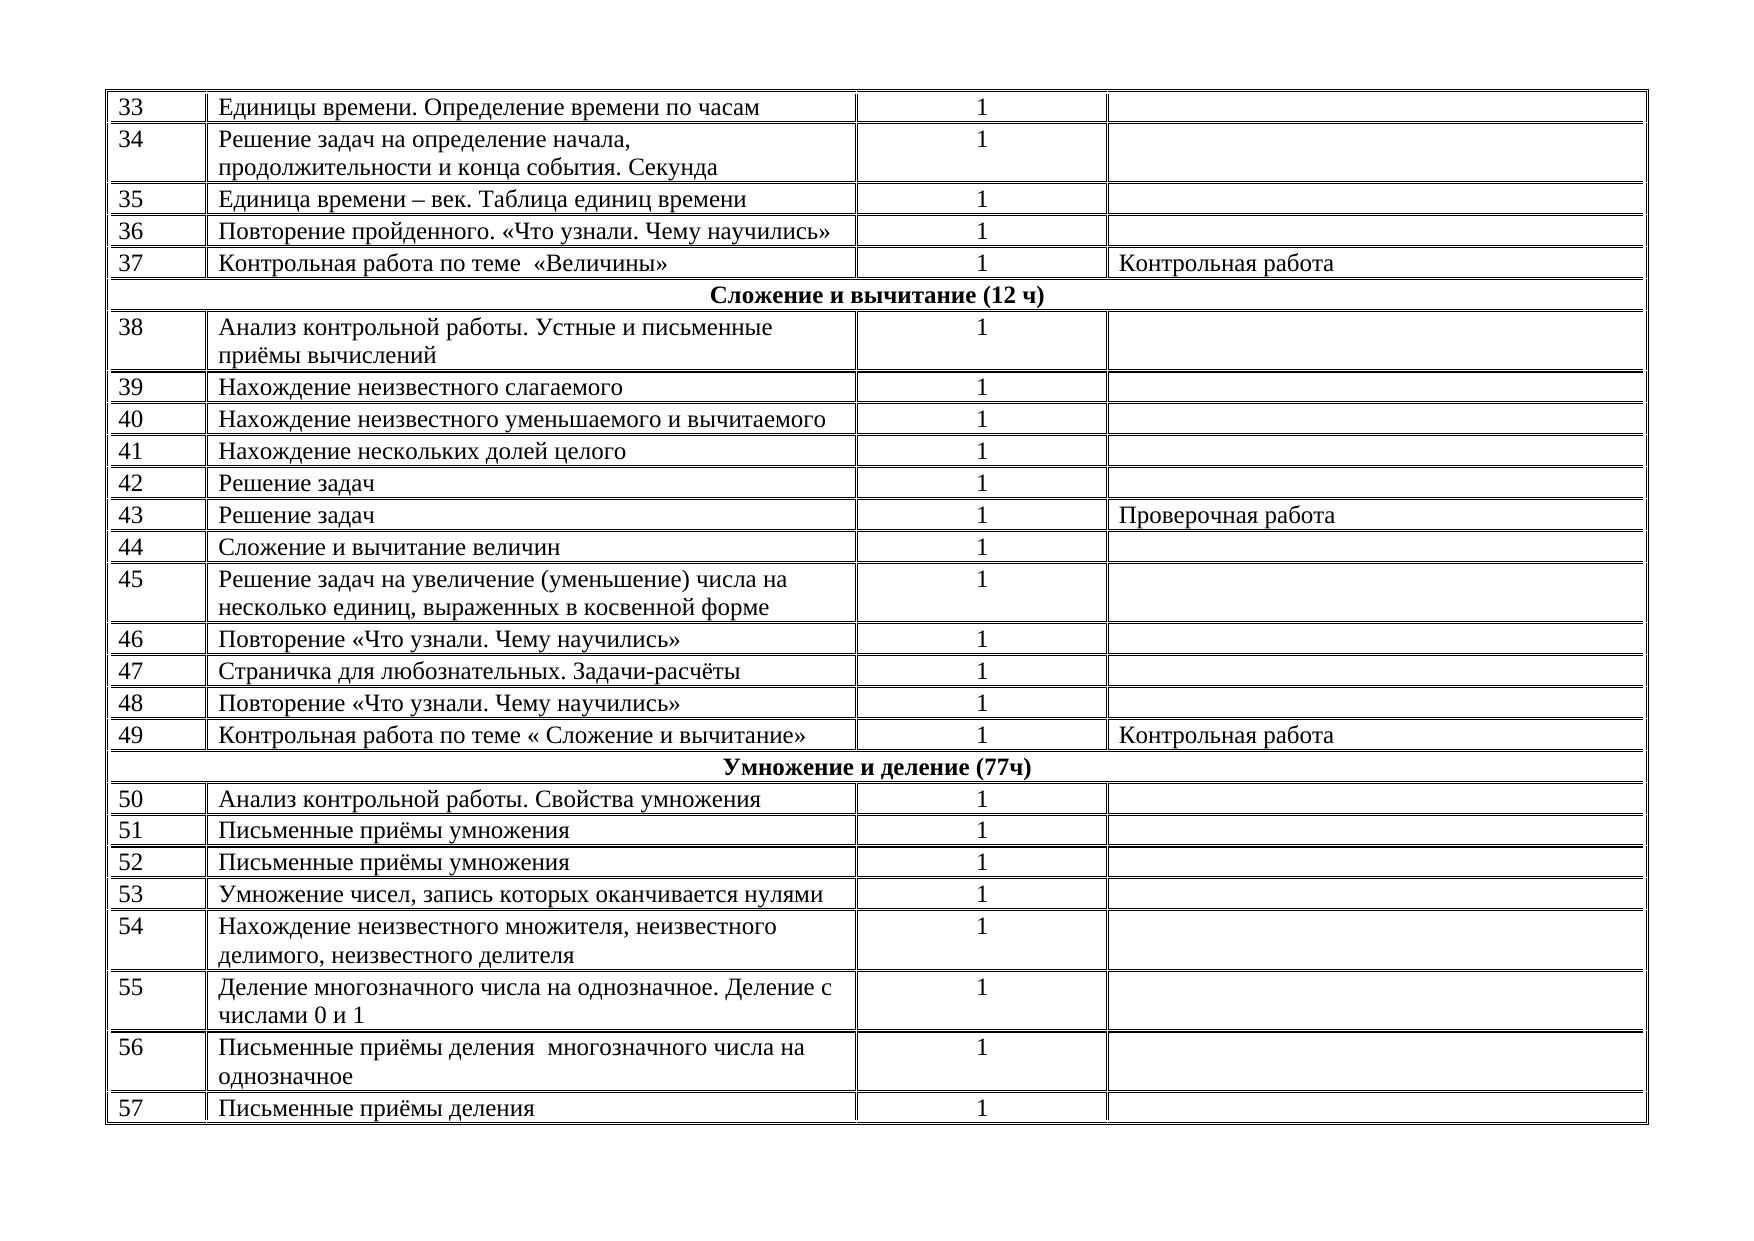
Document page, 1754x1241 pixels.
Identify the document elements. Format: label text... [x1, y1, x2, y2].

table_cell 37 [107, 245, 207, 277]
table_cell Письменные приёмы деления [207, 1093, 856, 1122]
table_cell Повторение «Что узнали. Чему научились» [208, 624, 855, 653]
table_cell Решение задач [208, 468, 855, 497]
table_cell Сложение и вычитание (12 ч) [108, 277, 1646, 309]
table_cell 1 [858, 816, 1106, 844]
table_cell Контрольная работа по теме « Сложение и вычитание» [208, 720, 855, 749]
table_cell 50 [108, 781, 205, 812]
table_cell 42 [107, 465, 207, 497]
table_cell [1108, 1029, 1647, 1090]
table_cell 1 [858, 216, 1106, 245]
table_cell [1109, 309, 1646, 369]
table_cell Проверочная работа [1109, 497, 1646, 529]
table_cell [1108, 213, 1647, 245]
table_cell [1108, 844, 1647, 876]
table_cell Письменные приёмы умножения [208, 848, 855, 876]
table_cell 1 [858, 404, 1106, 433]
table_cell 1 [858, 532, 1106, 561]
table_cell Решение задач [208, 500, 855, 529]
table_cell 54 [107, 908, 207, 969]
table_cell 46 [107, 621, 207, 653]
table_cell 47 [107, 653, 207, 685]
table_cell Единицы времени. Определение времени по часам [207, 92, 856, 121]
table_cell 57 [107, 1090, 207, 1122]
table_cell 38 [108, 309, 205, 369]
table_cell 1 [856, 1093, 1107, 1122]
table_cell Решение задач на определение начала, продолжительности и конца события. Секунда [208, 124, 855, 181]
table_cell 1 [858, 436, 1106, 465]
table_cell Страничка для любознательных. Задачи-расчёты [208, 656, 855, 685]
table_cell 1 [858, 1033, 1106, 1090]
table_cell Умножение чисел, запись которых оканчивается нулями [208, 879, 855, 908]
table_cell Повторение пройденного. «Что узнали. Чему научились» [208, 216, 855, 245]
table_cell [1108, 401, 1647, 433]
table_cell 1 [858, 500, 1106, 529]
table_cell 55 [108, 969, 205, 1029]
table_cell 1 [858, 373, 1106, 401]
table_cell Письменные приёмы деления многозначного числа на однозначное [208, 1033, 855, 1090]
table_cell [1108, 465, 1647, 497]
table_cell 1 [856, 92, 1107, 121]
table_cell [1108, 92, 1646, 121]
table_cell Нахождение неизвестного множителя, неизвестного делимого, неизвестного делителя [208, 911, 855, 969]
table_cell [1108, 181, 1647, 213]
table_cell 1 [858, 911, 1106, 969]
table_cell Деление многозначного числа на однозначное. Деление с числами 0 и 1 [208, 972, 855, 1029]
table_cell 1 [858, 879, 1106, 908]
table_cell Контрольная работа по теме «Величины» [208, 248, 855, 277]
table_cell 1 [858, 624, 1106, 653]
table_cell [1109, 969, 1646, 1029]
table_cell 1 [858, 312, 1106, 369]
table_cell [1108, 653, 1647, 685]
table_cell 35 [107, 181, 207, 213]
table_cell Контрольная работа [1109, 717, 1646, 749]
table_cell 44 [108, 529, 205, 561]
table_cell 52 [107, 844, 207, 876]
table_cell 51 [108, 813, 205, 844]
table_cell 53 [107, 876, 207, 908]
table_cell 1 [858, 468, 1106, 497]
table_cell 36 [107, 213, 207, 245]
table_cell 1 [858, 248, 1106, 277]
table_cell Умножение и деление (77ч) [108, 749, 1646, 781]
table_cell 1 [858, 184, 1106, 213]
table_cell Нахождение неизвестного уменьшаемого и вычитаемого [208, 404, 855, 433]
table_cell 1 [858, 784, 1106, 812]
table_cell 45 [108, 561, 205, 621]
table_cell Единица времени – век. Таблица единиц времени [208, 184, 855, 213]
table_cell 1 [858, 848, 1106, 876]
table_cell [1109, 781, 1646, 812]
table_cell Нахождение неизвестного слагаемого [208, 373, 855, 401]
table_cell 34 [108, 121, 205, 181]
table_cell 1 [858, 972, 1106, 1029]
table_cell [1109, 121, 1646, 181]
table_cell 33 [108, 90, 207, 121]
table_cell [1108, 621, 1647, 653]
table_cell Нахождение нескольких долей целого [208, 436, 855, 465]
table_cell [1108, 1090, 1647, 1122]
table_cell Решение задач на увеличение (уменьшение) числа на несколько единиц, выраженных в косвенной форме [208, 564, 855, 621]
table_cell [1108, 908, 1647, 969]
table_cell 41 [107, 433, 207, 465]
table_cell 1 [858, 656, 1106, 685]
table_cell [1108, 685, 1647, 717]
table_cell 56 [107, 1029, 207, 1090]
table_cell 48 [107, 685, 207, 717]
table_cell [1109, 813, 1646, 844]
table_cell Анализ контрольной работы. Свойства умножения [208, 784, 855, 812]
table_cell 1 [858, 688, 1106, 717]
table_cell 49 [108, 717, 205, 749]
table_cell [1109, 561, 1646, 621]
table_cell 1 [858, 564, 1106, 621]
table_cell [1108, 369, 1647, 401]
table_cell Анализ контрольной работы. Устные и письменные приёмы вычислений [208, 312, 855, 369]
table_cell [1108, 433, 1647, 465]
table_cell Сложение и вычитание величин [208, 532, 855, 561]
table_cell 43 [108, 497, 205, 529]
table_cell 40 [107, 401, 207, 433]
table_cell 1 [858, 124, 1106, 181]
table_cell Повторение «Что узнали. Чему научились» [208, 688, 855, 717]
table_cell 1 [858, 720, 1106, 749]
table_cell [1109, 529, 1646, 561]
table_cell 39 [107, 369, 207, 401]
table_cell Письменные приёмы умножения [208, 816, 855, 844]
table_cell [1108, 876, 1647, 908]
table_cell Контрольная работа [1108, 245, 1647, 277]
